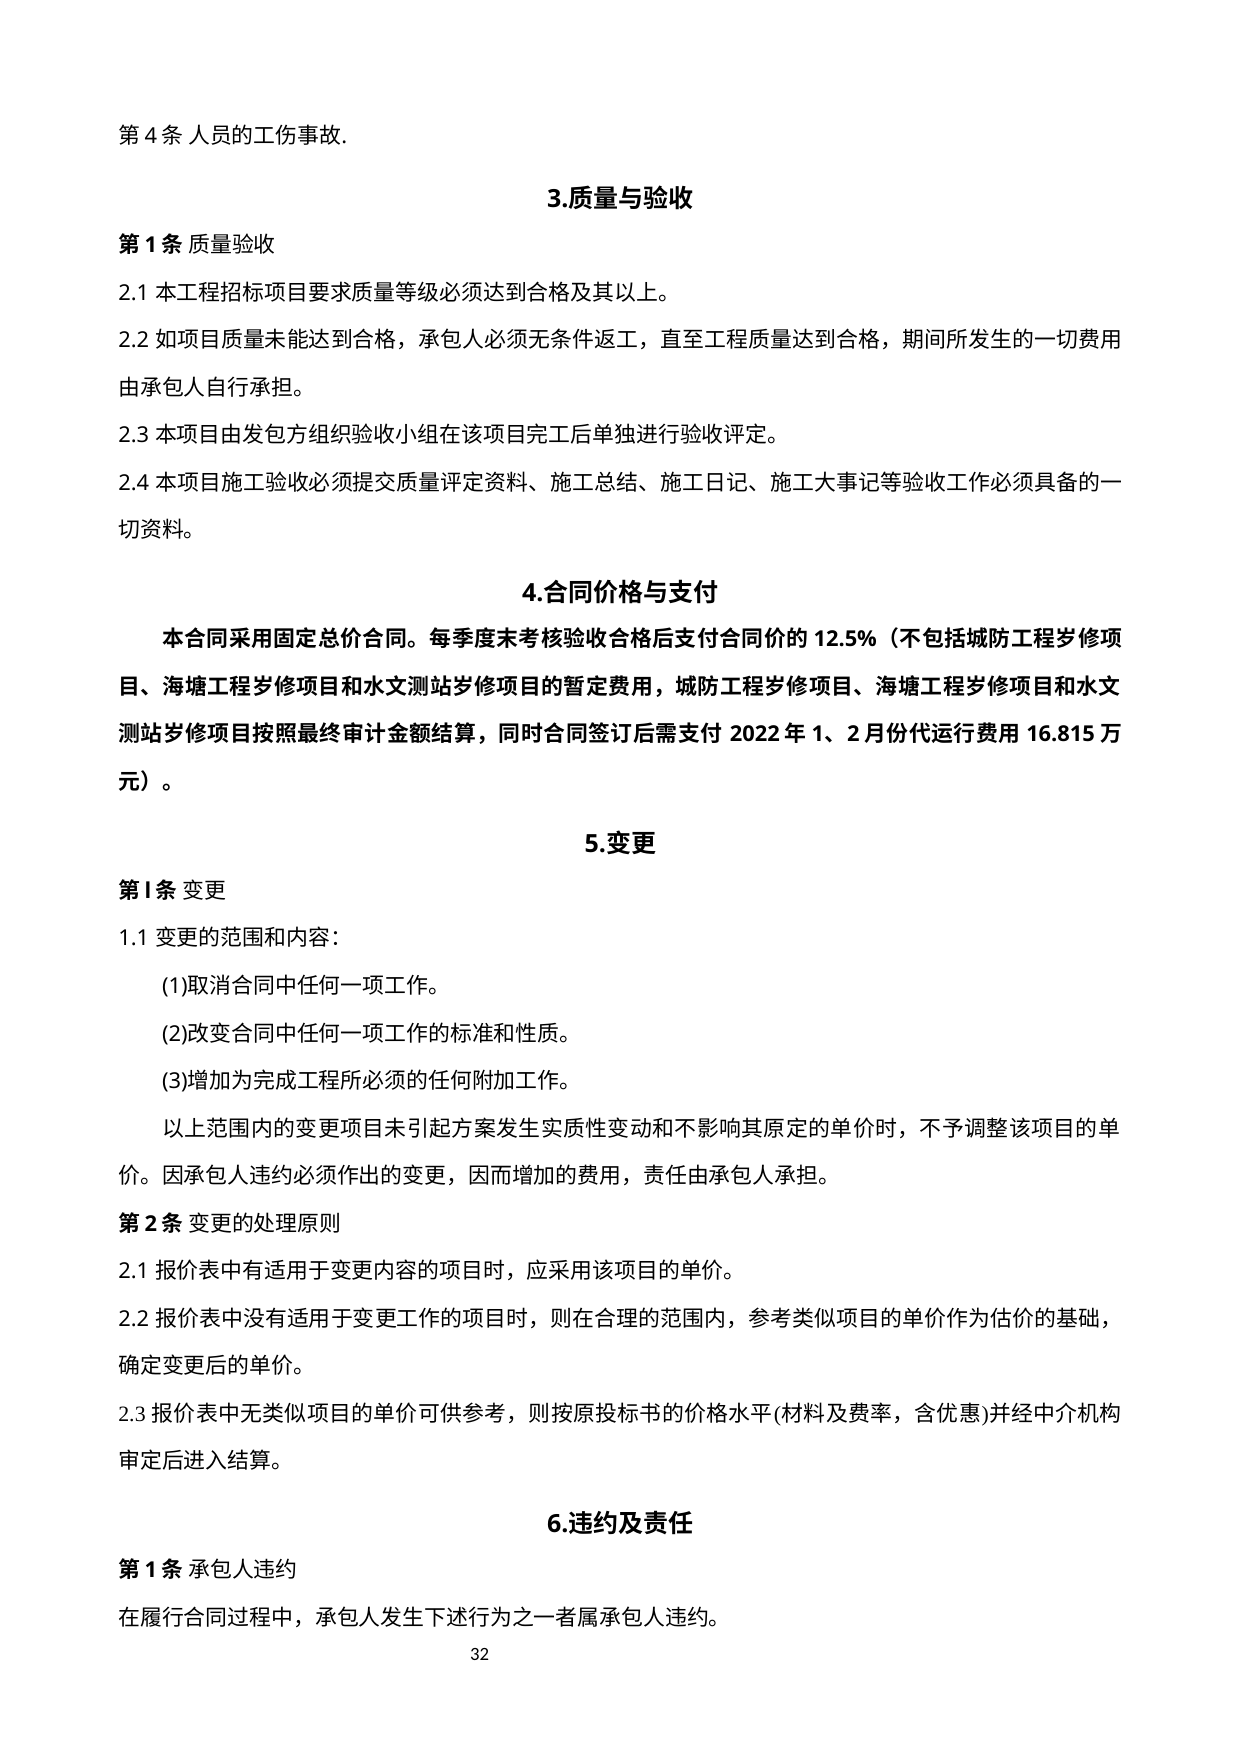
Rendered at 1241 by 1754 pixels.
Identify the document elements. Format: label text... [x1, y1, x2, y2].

text 第1条 承包人违约 [118, 1552, 1122, 1584]
text 2.3 本项目由发包方组织验收小组在该项目完工后单独进行验收评定。 [118, 417, 1122, 449]
text 2.2 报价表中没有适用于变更工作的项目时，则在合理的范围内，参考类似项目的单价作为估价的基础，确定变更后的单价。 [118, 1301, 1122, 1380]
text 2.1 本工程招标项目要求质量等级必须达到合格及其以上。 [118, 274, 1122, 306]
text 4.合同价格与支付 [118, 572, 1122, 609]
text 2.1 报价表中有适用于变更内容的项目时，应采用该项目的单价。 [118, 1253, 1122, 1285]
text 第4条 人员的工伤事故. [118, 118, 1122, 150]
text 在履行合同过程中，承包人发生下述行为之一者属承包人违约。 [118, 1600, 1122, 1632]
text 5.变更 [118, 824, 1122, 860]
text (1)取消合同中任何一项工作。 [118, 968, 1122, 1000]
text 第2条 变更的处理原则 [118, 1206, 1122, 1237]
text 2.2 如项目质量未能达到合格，承包人必须无条件返工，直至工程质量达到合格，期间所发生的一切费用由承包人自行承担。 [118, 322, 1122, 401]
text 以上范围内的变更项目未引起方案发生实质性变动和不影响其原定的单价时，不予调整该项目的单价。因承包人违约必须作出的变更，因而增加的费用，责任由承包人承担。 [118, 1111, 1122, 1190]
text 第1条 质量验收 [118, 227, 1122, 259]
text 第l条 变更 [118, 873, 1122, 904]
text 2.4 本项目施工验收必须提交质量评定资料、施工总结、施工日记、施工大事记等验收工作必须具备的一切资料。 [118, 465, 1122, 544]
text (3)增加为完成工程所必须的任何附加工作。 [118, 1063, 1122, 1095]
text 3.质量与验收 [118, 178, 1122, 214]
text 2.3 报价表中无类似项目的单价可供参考，则按原投标书的价格水平(材料及费率，含优惠)并经中介机构审定后进入结算。 [118, 1396, 1122, 1475]
text 本合同采用固定总价合同。每季度末考核验收合格后支付合同价的12.5%（不包括城防工程岁修项目、海塘工程岁修项目和水文测站岁修项目的暂定费用，城防工程岁修项目、海塘工程岁修项目和水文测站岁修项目按照最终审计金额结算，同时合同签订后需支付2022年1、2月份代运行费用16.815万元）。 [118, 621, 1122, 796]
text 6.违约及责任 [118, 1503, 1122, 1540]
text (2)改变合同中任何一项工作的标准和性质。 [118, 1016, 1122, 1047]
text 1.1 变更的范围和内容： [118, 920, 1122, 952]
